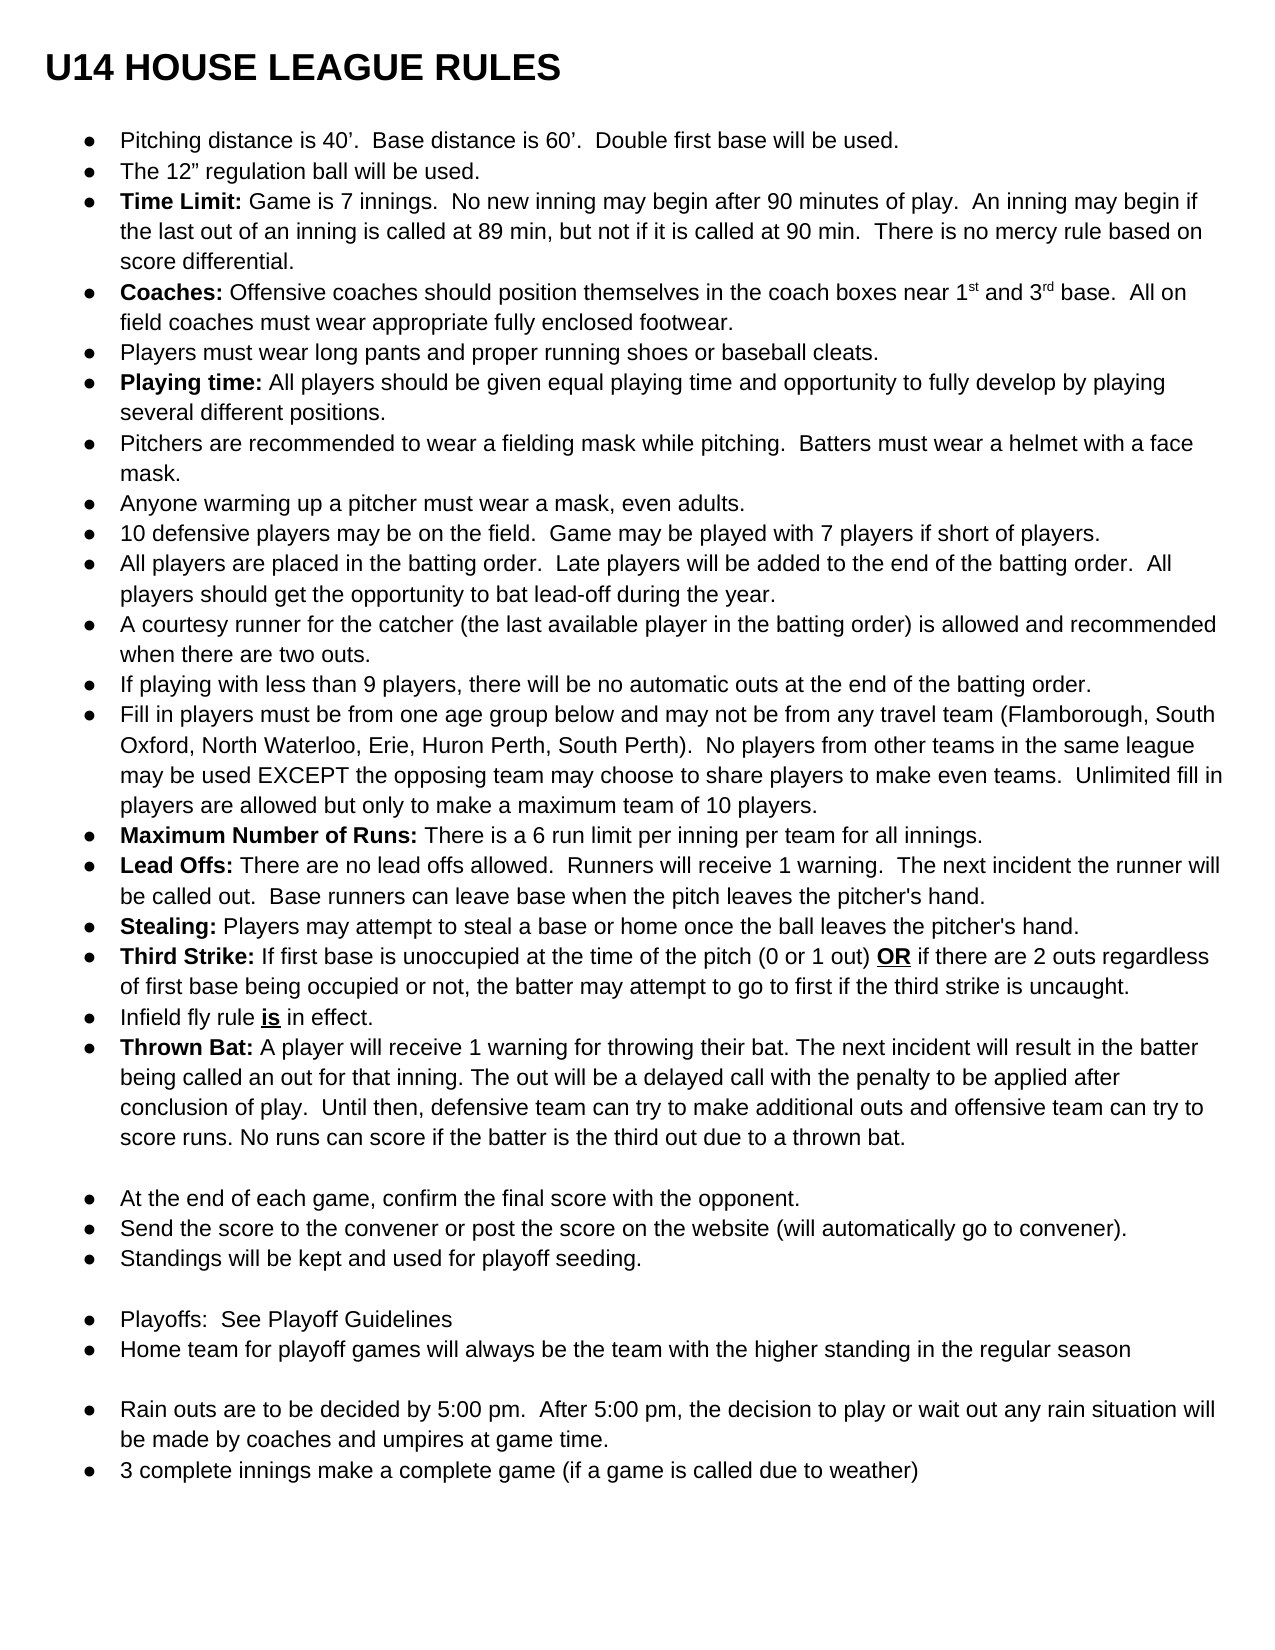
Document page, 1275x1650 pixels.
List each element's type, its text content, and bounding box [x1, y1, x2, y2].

list Third Strike: If first base is unoccupied at the time of the pitch (0 or 1 out) OR if there are 2 outs regardless of first base being occupied or not, the batter may attempt to go to first if the third strike is uncaught. [82, 943, 1230, 1000]
list Time Limit: Game is 7 innings. No new inning may begin after 90 minutes of play. An inning may begin if the last out of an inning is called at 89 min, but not if it is called at 90 min. There is no mercy rule based on score differential. [82, 188, 1230, 275]
text U14 HOUSE LEAGUE RULES [45, 45, 1230, 88]
list Pitching distance is 40’. Base distance is 60’. Double first base will be used. [82, 127, 1230, 154]
list Coaches: Offensive coaches should position themselves in the coach boxes near 1st and 3rd base. All on field coaches must wear appropriate fully enclosed footwear. [82, 278, 1230, 335]
list The 12” regulation ball will be used. [82, 158, 1230, 184]
list Send the score to the convener or post the score on the website (will automatically go to convener). [82, 1215, 1230, 1241]
list Rain outs are to be decided by 5:00 pm. After 5:00 pm, the decision to play or wait out any rain situation will be made by coaches and umpires at game time. [82, 1396, 1230, 1453]
list Home team for playoff games will always be the team with the higher standing in the regular season [82, 1336, 1230, 1362]
list Players must wear long pants and proper running shoes or baseball cleats. [82, 339, 1230, 365]
list Playing time: All players should be given equal playing time and opportunity to fully develop by playing several different positions. [82, 369, 1230, 426]
list Fill in players must be from one age group below and may not be from any travel team (Flamborough, South Oxford, North Waterloo, Erie, Huron Perth, South Perth). No players from other teams in the same league may be used EXCEPT the opposing team may choose to share players to make even teams. Unlimited fill in players are allowed but only to make a maximum team of 10 players. [82, 701, 1230, 818]
list Standings will be kept and used for playoff seeding. [82, 1245, 1230, 1272]
list At the end of each game, confirm the final score with the opponent. [82, 1185, 1230, 1211]
list A courtesy runner for the catcher (the last available player in the batting order) is allowed and recommended when there are two outs. [82, 611, 1230, 667]
list 10 defensive players may be on the field. Game may be played with 7 players if short of players. [82, 520, 1230, 547]
list Maximum Number of Runs: There is a 6 run limit per inning per team for all innings. [82, 822, 1230, 849]
list 3 complete innings make a complete game (if a game is called due to weather) [82, 1457, 1230, 1483]
list Pitchers are recommended to wear a fielding mask while pitching. Batters must wear a helmet with a face mask. [82, 429, 1230, 486]
list Anyone warming up a pitcher must wear a mask, even adults. [82, 490, 1230, 516]
list Lead Offs: There are no lead offs allowed. Runners will receive 1 warning. The next incident the runner will be called out. Base runners can leave base when the pitch leaves the pitcher's hand. [82, 852, 1230, 909]
list Playoffs: See Playoff Guidelines [82, 1306, 1230, 1332]
list Infield fly rule is in effect. [82, 1003, 1230, 1030]
list Stealing: Players may attempt to steal a base or home once the ball leaves the pitcher's hand. [82, 913, 1230, 939]
list All players are placed in the batting order. Late players will be added to the end of the batting order. All players should get the opportunity to bat lead-off during the year. [82, 550, 1230, 607]
list If playing with less than 9 players, there will be no automatic outs at the end of the batting order. [82, 671, 1230, 698]
list Thrown Bat: A player will receive 1 warning for throwing their bat. The next incident will result in the batter being called an out for that inning. The out will be a delayed call with the penalty to be applied after conclusion of play. Until then, defensive team can try to make additional outs and offensive team can try to score runs. No runs can score if the batter is the third out due to a thrown bat. [82, 1034, 1230, 1151]
